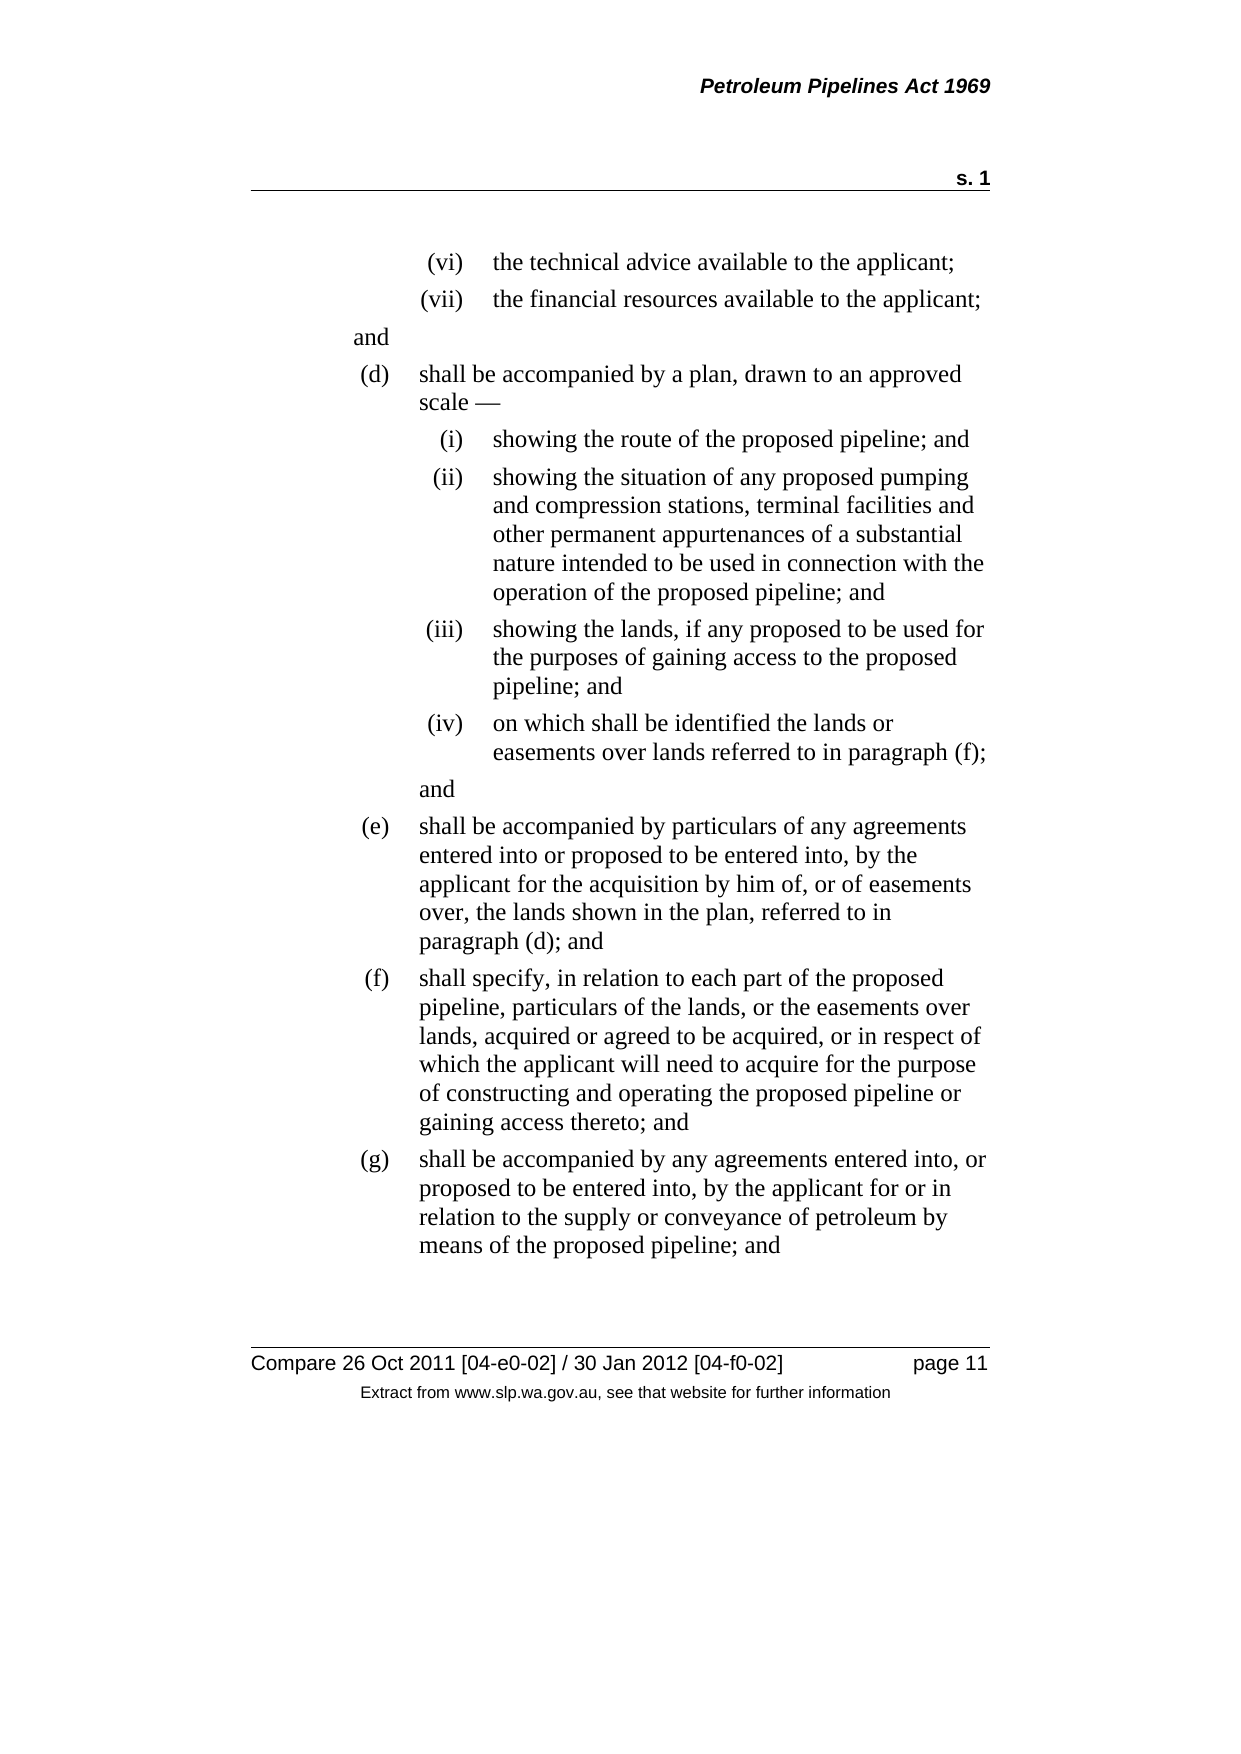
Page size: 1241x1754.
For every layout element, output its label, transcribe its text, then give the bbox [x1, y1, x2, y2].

text (f) shall specify, in relation to each part of the proposed pipeline, particulars of the lands, or the easements over lands, acquired or agreed to be acquired, or in respect of which the applicant will need to acquire for the purpose of constructing and operating the proposed pipeline or gaining access thereto; and [251, 963, 990, 1136]
text (d) shall be accompanied by a plan, drawn to an approved scale — [251, 359, 990, 416]
text (vii) the financial resources available to the applicant; [251, 284, 990, 313]
text (iii) showing the lands, if any proposed to be used for the purposes of gaining access to the proposed pipeline; and [251, 614, 990, 700]
text (e) shall be accompanied by particulars of any agreements entered into or proposed to be entered into, by the applicant for the acquisition by him of, or of easements over, the lands shown in the plan, referred to in paragraph (d); and [251, 811, 990, 955]
text (iv) on which shall be identified the lands or easements over lands referred to in paragraph (f); [251, 708, 990, 766]
text and [251, 774, 990, 803]
text and [251, 322, 990, 350]
text (g) shall be accompanied by any agreements entered into, or proposed to be entered into, by the applicant for or in relation to the supply or conveyance of petroleum by means of the proposed pipeline; and [251, 1144, 990, 1259]
text (vi) the technical advice available to the applicant; [251, 247, 990, 276]
text (ii) showing the situation of any proposed pumping and compression stations, terminal facilities and other permanent appurtenances of a substantial nature intended to be used in connection with the operation of the proposed pipeline; and [251, 462, 990, 605]
text (i) showing the route of the proposed pipeline; and [251, 424, 990, 453]
